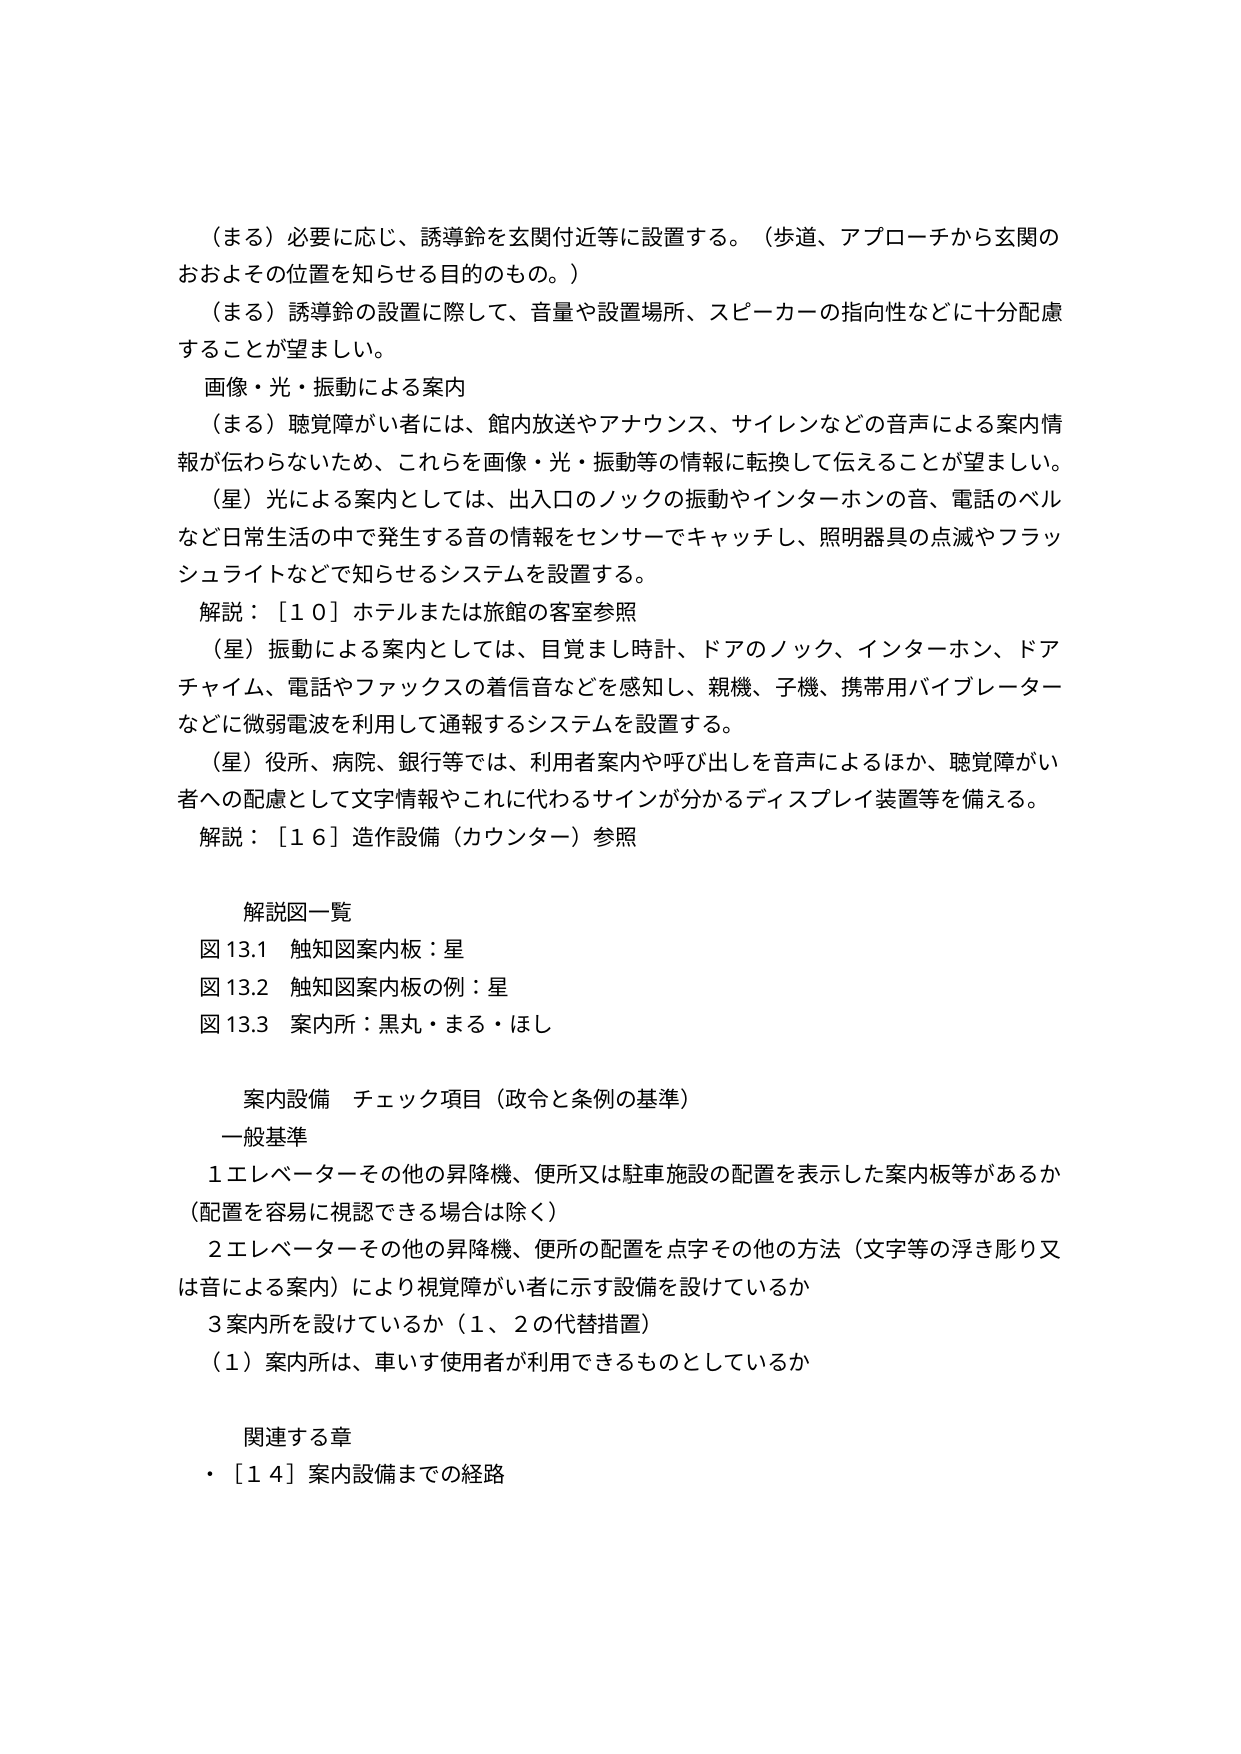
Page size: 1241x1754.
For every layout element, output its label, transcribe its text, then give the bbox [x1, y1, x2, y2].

text 画像・光・振動による案内 [177, 367, 1063, 404]
text ２エレベーターその他の昇降機、便所の配置を点字その他の方法（文字等の浮き彫り又は音による案内）により視覚障がい者に示す設備を設けているか [177, 1229, 1063, 1304]
text １エレベーターその他の昇降機、便所又は駐車施設の配置を表示した案内板等があるか（配置を容易に視認できる場合は除く） [177, 1154, 1063, 1229]
text 関連する章 [177, 1417, 1063, 1454]
text ・［１４］案内設備までの経路 [177, 1454, 1063, 1492]
text （星）振動による案内としては、目覚まし時計、ドアのノック、インターホン、ドアチャイム、電話やファックスの着信音などを感知し、親機、子機、携帯用バイブレーターなどに微弱電波を利用して通報するシステムを設置する。 [177, 629, 1063, 742]
text 図13.1 触知図案内板：星 [177, 929, 1063, 967]
text 解説図一覧 [177, 892, 1063, 929]
text （星）役所、病院、銀行等では、利用者案内や呼び出しを音声によるほか、聴覚障がい者への配慮として文字情報やこれに代わるサインが分かるディスプレイ装置等を備える。 [177, 742, 1063, 817]
text 解説：［１０］ホテルまたは旅館の客室参照 [177, 592, 1063, 629]
text ３案内所を設けているか（１、２の代替措置） [177, 1304, 1063, 1342]
text 図13.3 案内所：黒丸・まる・ほし [177, 1004, 1063, 1042]
text （まる）聴覚障がい者には、館内放送やアナウンス、サイレンなどの音声による案内情報が伝わらないため、これらを画像・光・振動等の情報に転換して伝えることが望ましい。 [177, 404, 1063, 479]
text 図13.2 触知図案内板の例：星 [177, 967, 1063, 1004]
text （まる）誘導鈴の設置に際して、音量や設置場所、スピーカーの指向性などに十分配慮することが望ましい。 [177, 292, 1063, 367]
text 案内設備 チェック項目（政令と条例の基準） [177, 1079, 1063, 1117]
text 解説：［１６］造作設備（カウンター）参照 [177, 817, 1063, 854]
text （星）光による案内としては、出入口のノックの振動やインターホンの音、電話のベルなど日常生活の中で発生する音の情報をセンサーでキャッチし、照明器具の点滅やフラッシュライトなどで知らせるシステムを設置する。 [177, 479, 1063, 592]
text 一般基準 [177, 1117, 1063, 1154]
text （まる）必要に応じ、誘導鈴を玄関付近等に設置する。（歩道、アプローチから玄関のおおよその位置を知らせる目的のもの。） [177, 217, 1063, 292]
text （１）案内所は、車いす使用者が利用できるものとしているか [177, 1342, 1063, 1379]
